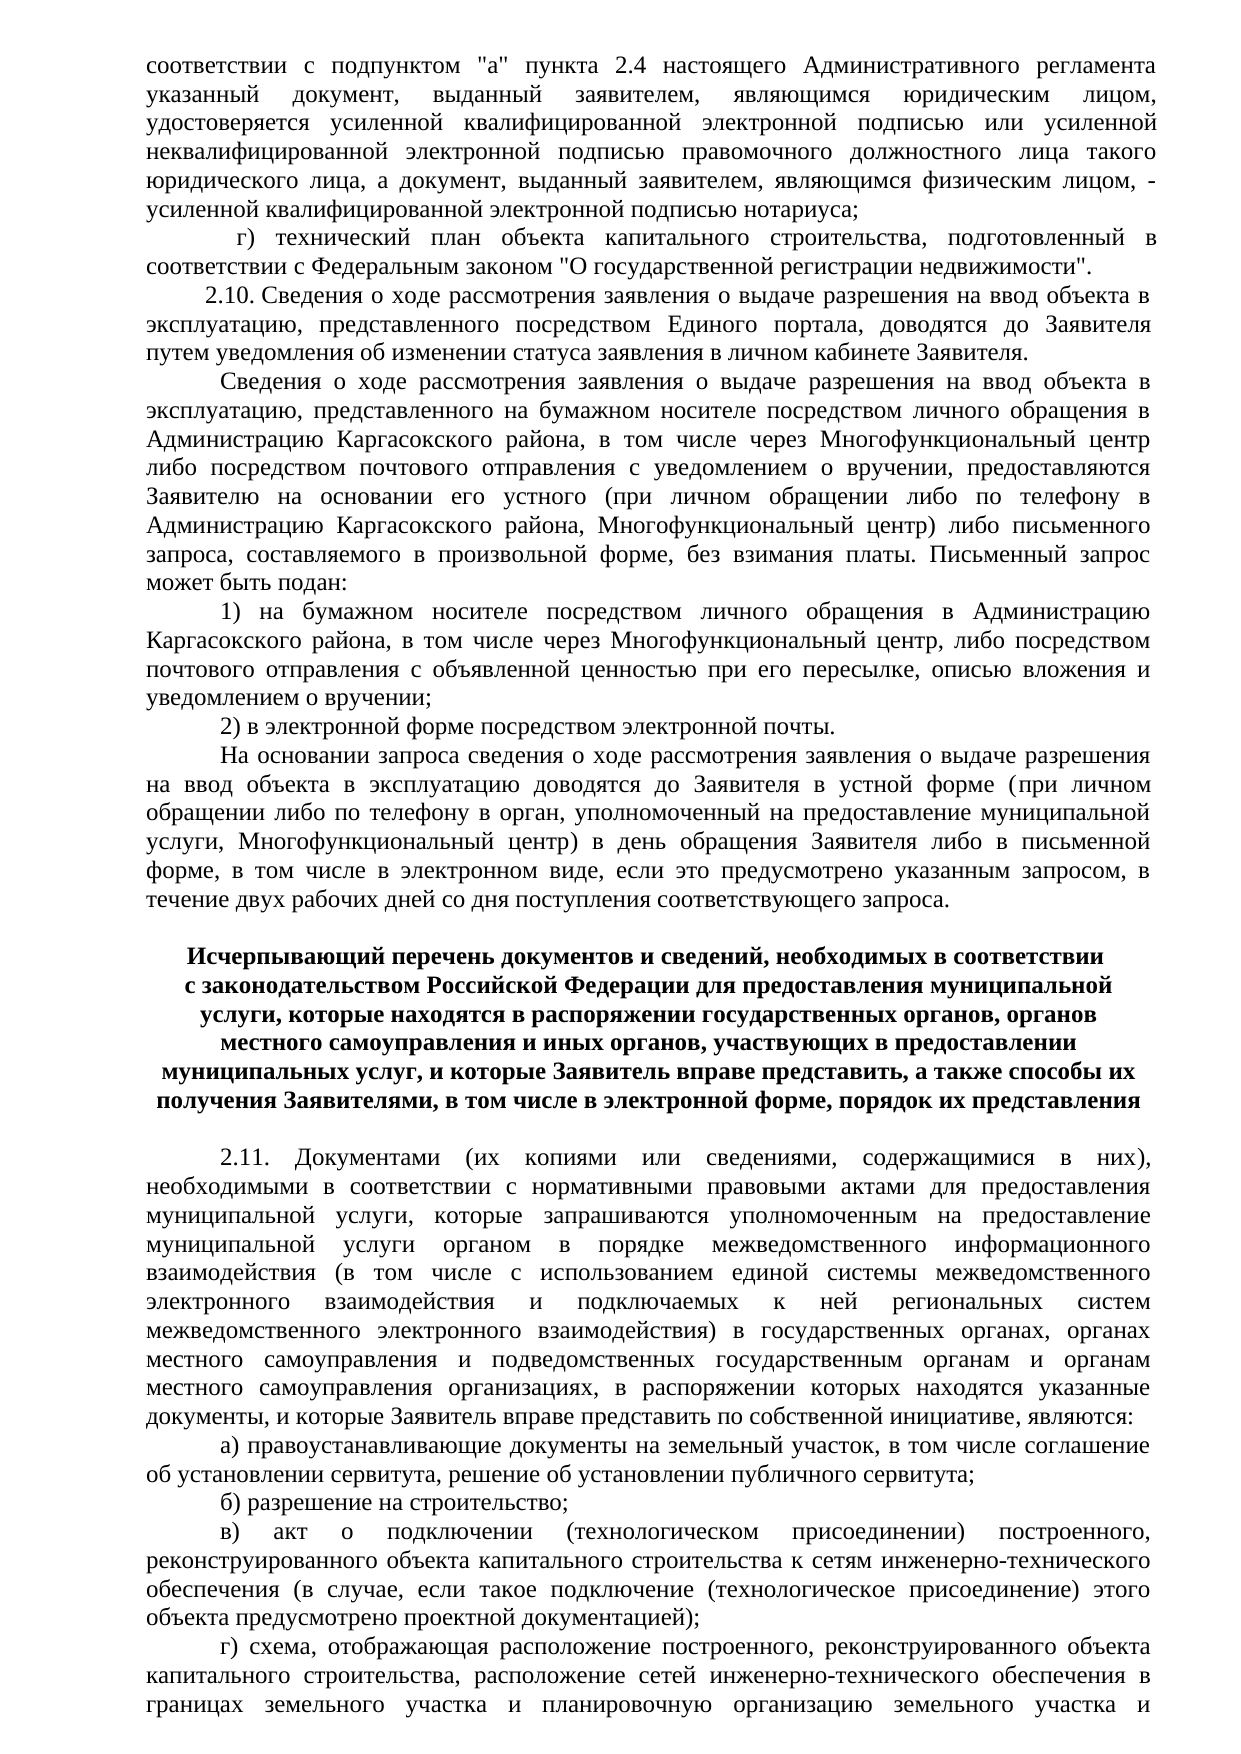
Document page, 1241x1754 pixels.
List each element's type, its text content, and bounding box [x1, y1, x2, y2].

text 1) на бумажном носителе посредством личного обращения в Администрацию Каргасокского района, в том числе через Многофункциональный центр, либо посредством почтового отправления с объявленной ценностью при его пересылке, описью вложения и уведомлением о вручении; [146, 596, 1151, 711]
text 2) в электронной форме посредством электронной почты. [146, 711, 1151, 740]
text Сведения о ходе рассмотрения заявления о выдаче разрешения на ввод объекта в эксплуатацию, представленного на бумажном носителе посредством личного обращения в Администрацию Каргасокского района, в том числе через Многофункциональный центр либо посредством почтового отправления с уведомлением о вручении, предоставляются Заявителю на основании его устного (при личном обращении либо по телефону в Администрацию Каргасокского района, Многофункциональный центр) либо письменного запроса, составляемого в произвольной форме, без взимания платы. Письменный запрос может быть подан: [146, 366, 1151, 596]
text б) разрешение на строительство; [146, 1487, 1151, 1516]
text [146, 1631, 1151, 1717]
text Исчерпывающий перечень документов и сведений, необходимых в соответствии с законодательством Российской Федерации для предоставления муниципальной услуги, которые находятся в распоряжении государственных органов, органов местного самоуправления и иных органов, участвующих в предоставлении муниципальных услуг, и которые Заявитель вправе представить, а также способы их получения Заявителями, в том числе в электронной форме, порядок их представления [146, 941, 1151, 1114]
text 2.10. Сведения о ходе рассмотрения заявления о выдаче разрешения на ввод объекта в эксплуатацию, представленного посредством Единого портала, доводятся до Заявителя путем уведомления об изменении статуса заявления в личном кабинете Заявителя. [146, 280, 1151, 366]
text На основании запроса сведения о ходе рассмотрения заявления о выдаче разрешения на ввод объекта в эксплуатацию доводятся до Заявителя в устной форме (при личном обращении либо по телефону в орган, уполномоченный на предоставление муниципальной услуги, Многофункциональный центр) в день обращения Заявителя либо в письменной форме, в том числе в электронном виде, если это предусмотрено указанным запросом, в течение двух рабочих дней со дня поступления соответствующего запроса. [146, 740, 1151, 912]
text 2.11. Документами (их копиями или сведениями, содержащимися в них), необходимыми в соответствии с нормативными правовыми актами для предоставления муниципальной услуги, которые запрашиваются уполномоченным на предоставление муниципальной услуги органом в порядке межведомственного информационного взаимодействия (в том числе с использованием единой системы межведомственного электронного взаимодействия и подключаемых к ней региональных систем межведомственного электронного взаимодействия) в государственных органах, органах местного самоуправления и подведомственных государственным органам и органам местного самоуправления организациях, в распоряжении которых находятся указанные документы, и которые Заявитель вправе представить по собственной инициативе, являются: [146, 1142, 1151, 1430]
text а) правоустанавливающие документы на земельный участок, в том числе соглашение об установлении сервитута, решение об установлении публичного сервитута; [146, 1430, 1151, 1487]
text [146, 50, 1157, 222]
text г) технический план объекта капитального строительства, подготовленный в соответствии с Федеральным законом "О государственной регистрации недвижимости". [146, 222, 1157, 280]
text в) акт о подключении (технологическом присоединении) построенного, реконструированного объекта капитального строительства к сетям инженерно-технического обеспечения (в случае, если такое подключение (технологическое присоединение) этого объекта предусмотрено проектной документацией); [146, 1516, 1151, 1631]
